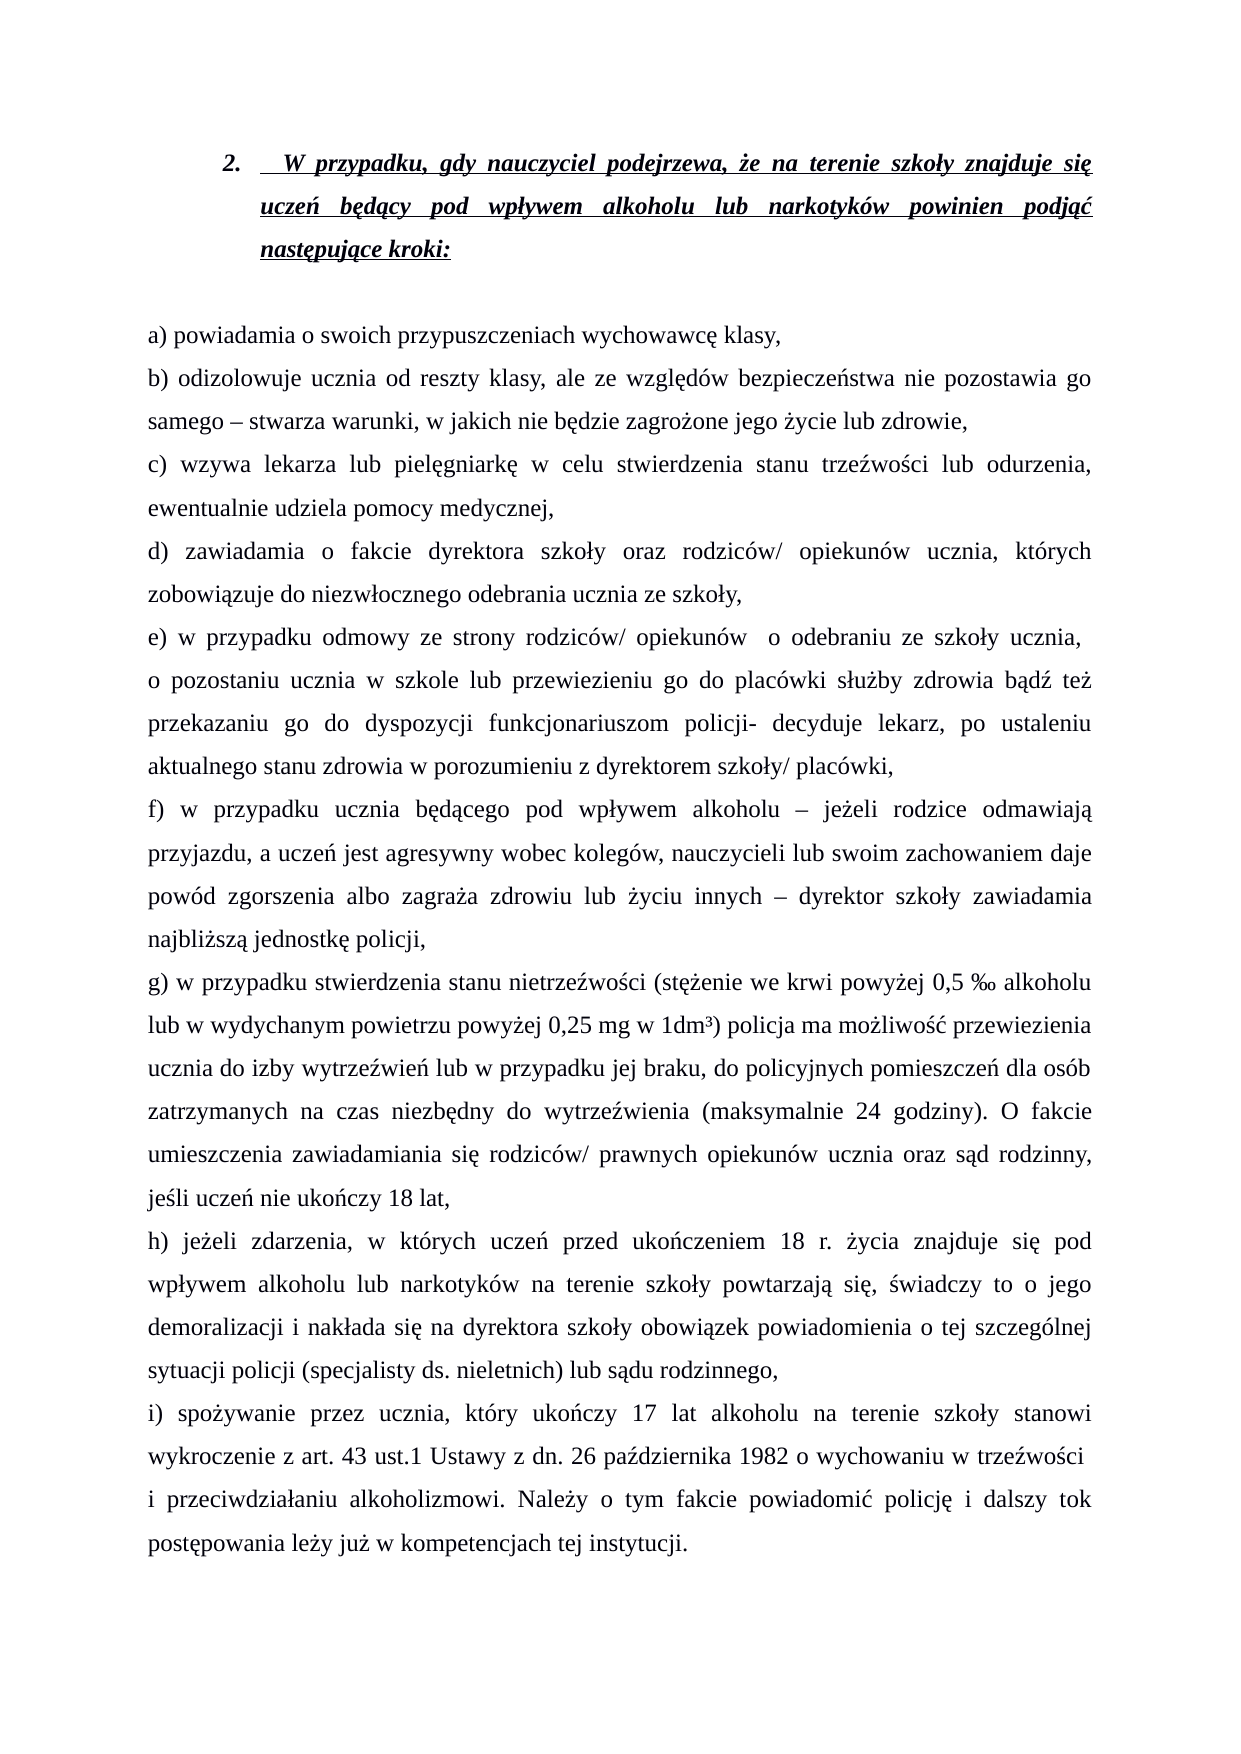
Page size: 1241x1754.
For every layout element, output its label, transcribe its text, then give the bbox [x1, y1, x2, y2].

text f) w przypadku ucznia będącego pod wpływem alkoholu – jeżeli rodzice odmawiają przyjazdu, a uczeń jest agresywny wobec kolegów, nauczycieli lub swoim zachowaniem daje powód zgorszenia albo zagraża zdrowiu lub życiu innych – dyrektor szkoły zawiadamia najbliższą jednostkę policji, [148, 794, 1093, 953]
text c) wzywa lekarza lub pielęgniarkę w celu stwierdzenia stanu trzeźwości lub odurzenia, ewentualnie udziela pomocy medycznej, [148, 449, 1093, 521]
text i) spożywanie przez ucznia, który ukończy 17 lat alkoholu na terenie szkoły stanowi wykroczenie z art. 43 ust.1 Ustawy z dn. 26 października 1982 o wychowaniu w trzeźwości i przeciwdziałaniu alkoholizmowi. Należy o tym fakcie powiadomić policję i dalszy tok postępowania leży już w kompetencjach tej instytucji. [148, 1398, 1093, 1556]
text e) w przypadku odmowy ze strony rodziców/ opiekunów o odebraniu ze szkoły ucznia, o pozostaniu ucznia w szkole lub przewiezieniu go do placówki służby zdrowia bądź też przekazaniu go do dyspozycji funkcjonariuszom policji- decyduje lekarz, po ustaleniu aktualnego stanu zdrowia w porozumieniu z dyrektorem szkoły/ placówki, [148, 622, 1093, 780]
text h) jeżeli zdarzenia, w których uczeń przed ukończeniem 18 r. życia znajduje się pod wpływem alkoholu lub narkotyków na terenie szkoły powtarzają się, świadczy to o jego demoralizacji i nakłada się na dyrektora szkoły obowiązek powiadomienia o tej szczególnej sytuacji policji (specjalisty ds. nieletnich) lub sądu rodzinnego, [148, 1226, 1093, 1384]
list W przypadku, gdy nauczyciel podejrzewa, że na terenie szkoły znajduje się uczeń będący pod wpływem alkoholu lub narkotyków powinien podjąć następujące kroki: [223, 148, 1093, 263]
text b) odizolowuje ucznia od reszty klasy, ale ze względów bezpieczeństwa nie pozostawia go samego – stwarza warunki, w jakich nie będzie zagrożone jego życie lub zdrowie, [148, 363, 1093, 435]
text g) w przypadku stwierdzenia stanu nietrzeźwości (stężenie we krwi powyżej 0,5 ‰ alkoholu lub w wydychanym powietrzu powyżej 0,25 mg w 1dm³) policja ma możliwość przewiezienia ucznia do izby wytrzeźwień lub w przypadku jej braku, do policyjnych pomieszczeń dla osób zatrzymanych na czas niezbędny do wytrzeźwienia (maksymalnie 24 godziny). O fakcie umieszczenia zawiadamiania się rodziców/ prawnych opiekunów ucznia oraz sąd rodzinny, jeśli uczeń nie ukończy 18 lat, [148, 967, 1093, 1211]
text d) zawiadamia o fakcie dyrektora szkoły oraz rodziców/ opiekunów ucznia, których zobowiązuje do niezwłocznego odebrania ucznia ze szkoły, [148, 536, 1093, 608]
text a) powiadamia o swoich przypuszczeniach wychowawcę klasy, [148, 320, 1093, 349]
